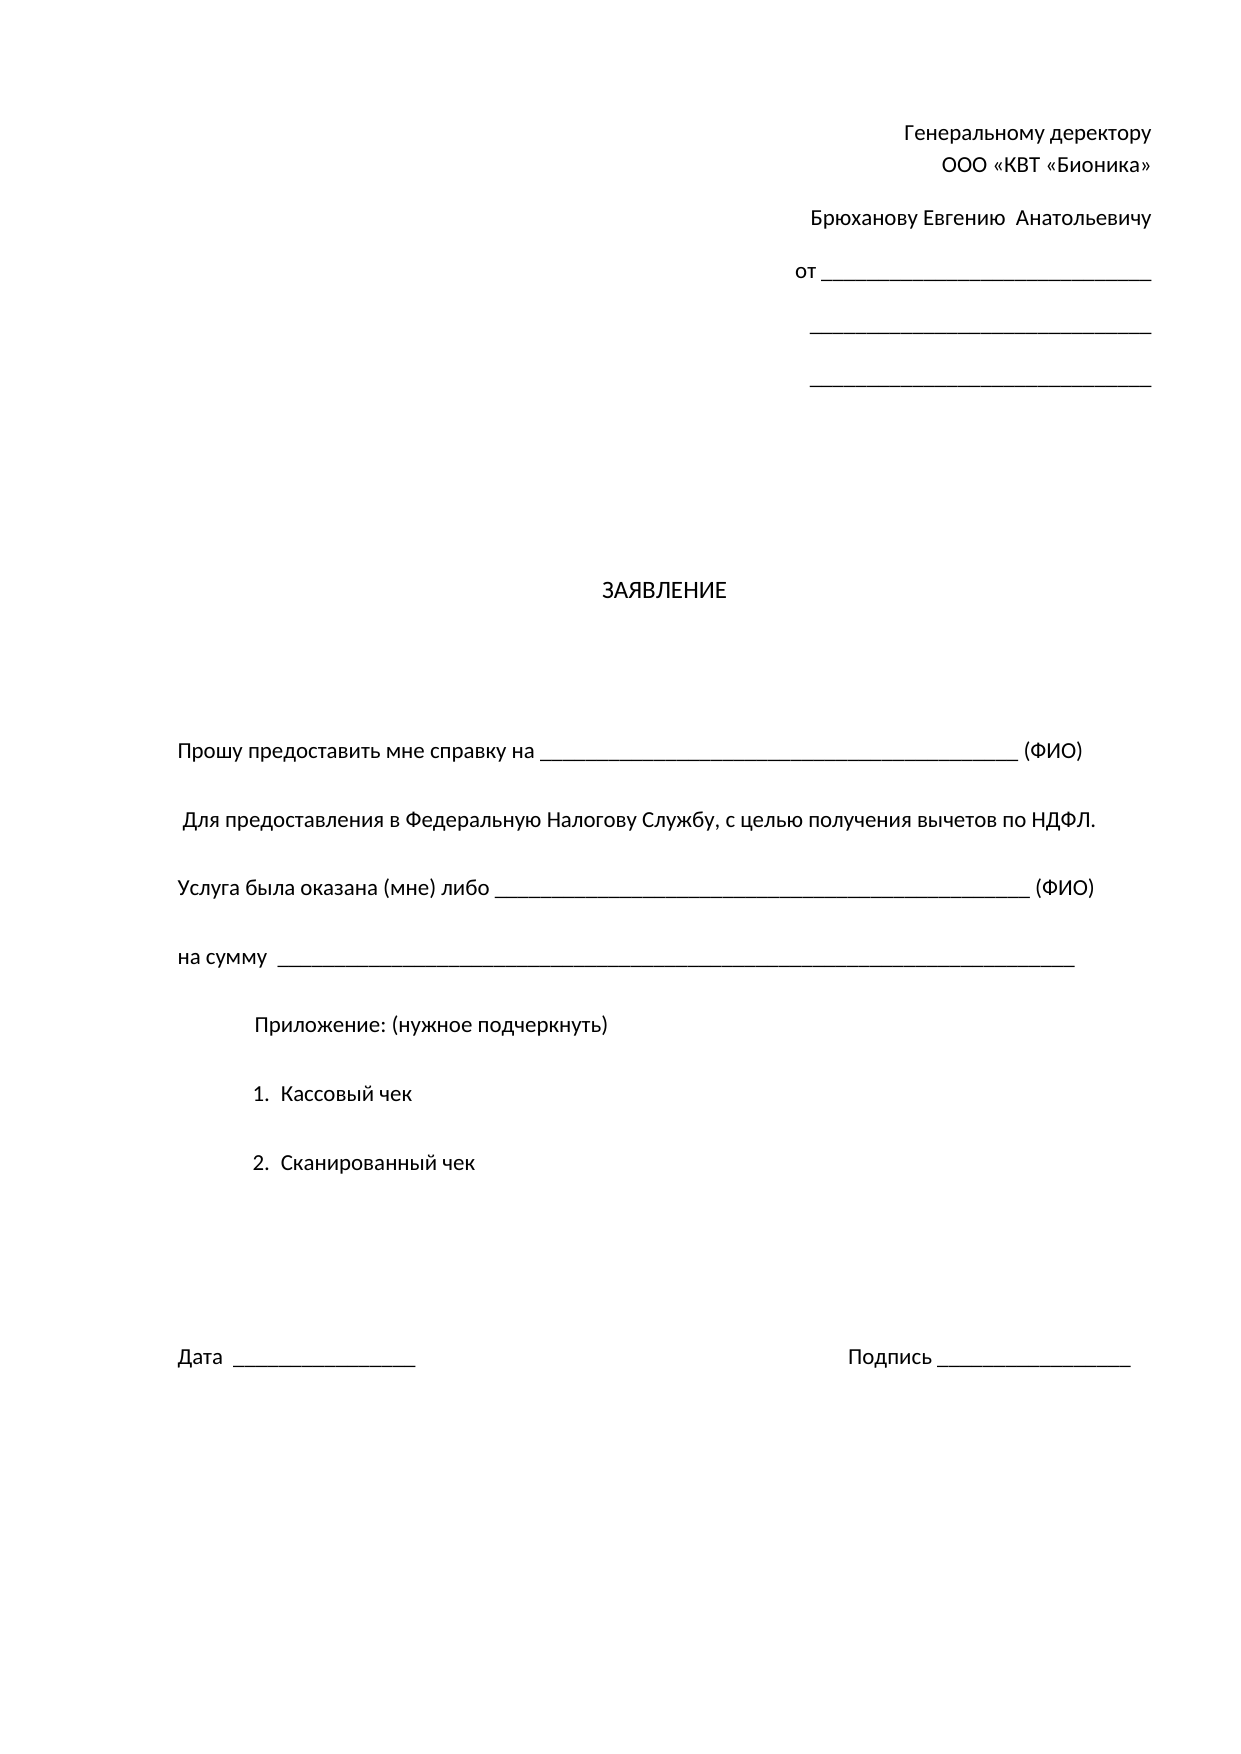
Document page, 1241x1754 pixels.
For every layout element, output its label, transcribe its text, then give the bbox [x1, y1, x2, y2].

text ______________________________ [177, 309, 1152, 337]
text ЗАЯВЛЕНИЕ [177, 574, 1152, 605]
text Прошу предоставить мне справку на __________________________________________ (ФИО) [177, 736, 1152, 764]
text ______________________________ [177, 362, 1152, 390]
text Дата ________________ Подпись _________________ [177, 1342, 1152, 1370]
text от _____________________________ [177, 256, 1152, 284]
list Кассовый чек [252, 1079, 1152, 1107]
text Для предоставления в Федеральную Налогову Службу, с целью получения вычетов по НДФЛ. [177, 805, 1152, 833]
list Сканированный чек [252, 1148, 1152, 1176]
text на сумму ______________________________________________________________________ [177, 942, 1152, 970]
text Генеральному деректору ООО «КВТ «Бионика» [177, 118, 1152, 178]
text Услуга была оказана (мне) либо _______________________________________________ (ФИО) [177, 873, 1152, 901]
text Приложение: (нужное подчеркнуть) [177, 1011, 1152, 1038]
text Брюханову Евгению Анатольевичу [177, 203, 1152, 231]
